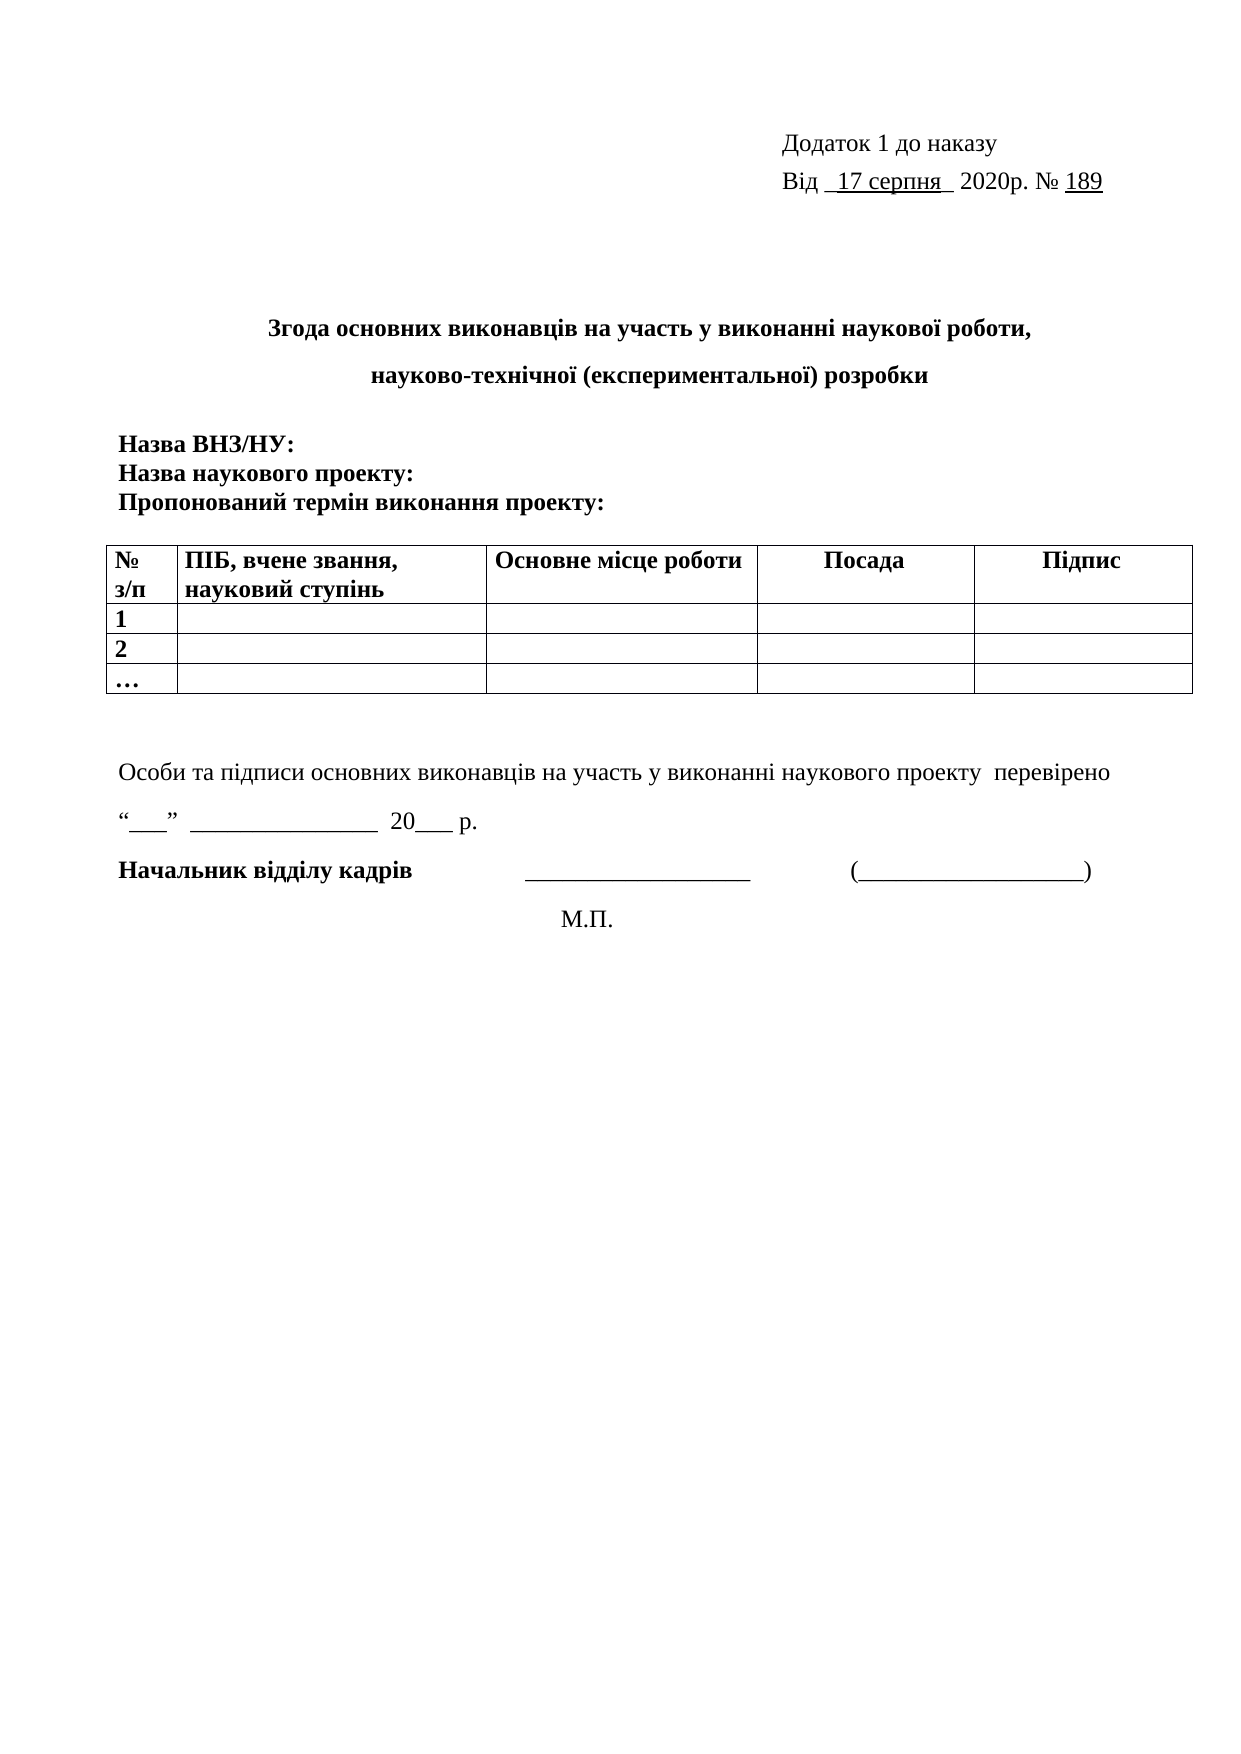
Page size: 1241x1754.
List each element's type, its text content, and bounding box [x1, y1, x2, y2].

table_cell [1181, 604, 1192, 633]
table_cell [963, 634, 974, 663]
table_cell [975, 604, 982, 633]
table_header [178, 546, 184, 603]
table_cell [758, 634, 765, 663]
table_cell [487, 634, 494, 663]
table_cell [178, 664, 184, 692]
table_cell [476, 634, 486, 663]
table_cell [1181, 664, 1192, 692]
table_cell [178, 634, 184, 663]
text Додаток 1 до наказу [118, 130, 1181, 156]
table_header Посада [758, 546, 974, 603]
table_cell [975, 634, 982, 663]
text науково-технічної (експериментальної) розробки [118, 360, 1181, 389]
table_cell [487, 604, 494, 633]
table_cell [1181, 634, 1192, 663]
text Назва наукового проекту: [118, 458, 1181, 487]
table_header Підпис [975, 546, 1192, 603]
text Від _17 серпня_ 2020р. № 189 [118, 168, 1181, 195]
table_cell [178, 604, 184, 633]
table_cell [963, 664, 974, 692]
text “___” _______________ 20___ р. [118, 806, 1122, 835]
text Начальник відділу кадрів __________________ (__________________) [118, 855, 1122, 884]
table_cell [476, 604, 486, 633]
table_cell [758, 604, 765, 633]
text Пропонований термін виконання проекту: [118, 487, 1181, 516]
text Назва ВНЗ/НУ: [118, 429, 1181, 458]
table_cell [487, 664, 494, 692]
table_cell [746, 634, 757, 663]
table_header Основне місце роботи [487, 546, 757, 603]
text М.П. [118, 904, 1122, 933]
table_cell [975, 664, 982, 692]
table_cell [963, 604, 974, 633]
table_cell [476, 664, 486, 692]
text Згода основних виконавців на участь у виконанні наукової роботи, [118, 313, 1181, 342]
table_cell [746, 664, 757, 692]
table_cell [746, 604, 757, 633]
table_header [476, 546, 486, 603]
text Особи та підписи основних виконавців на участь у виконанні наукового проекту перевірено [118, 757, 1122, 786]
table_cell [758, 664, 765, 692]
